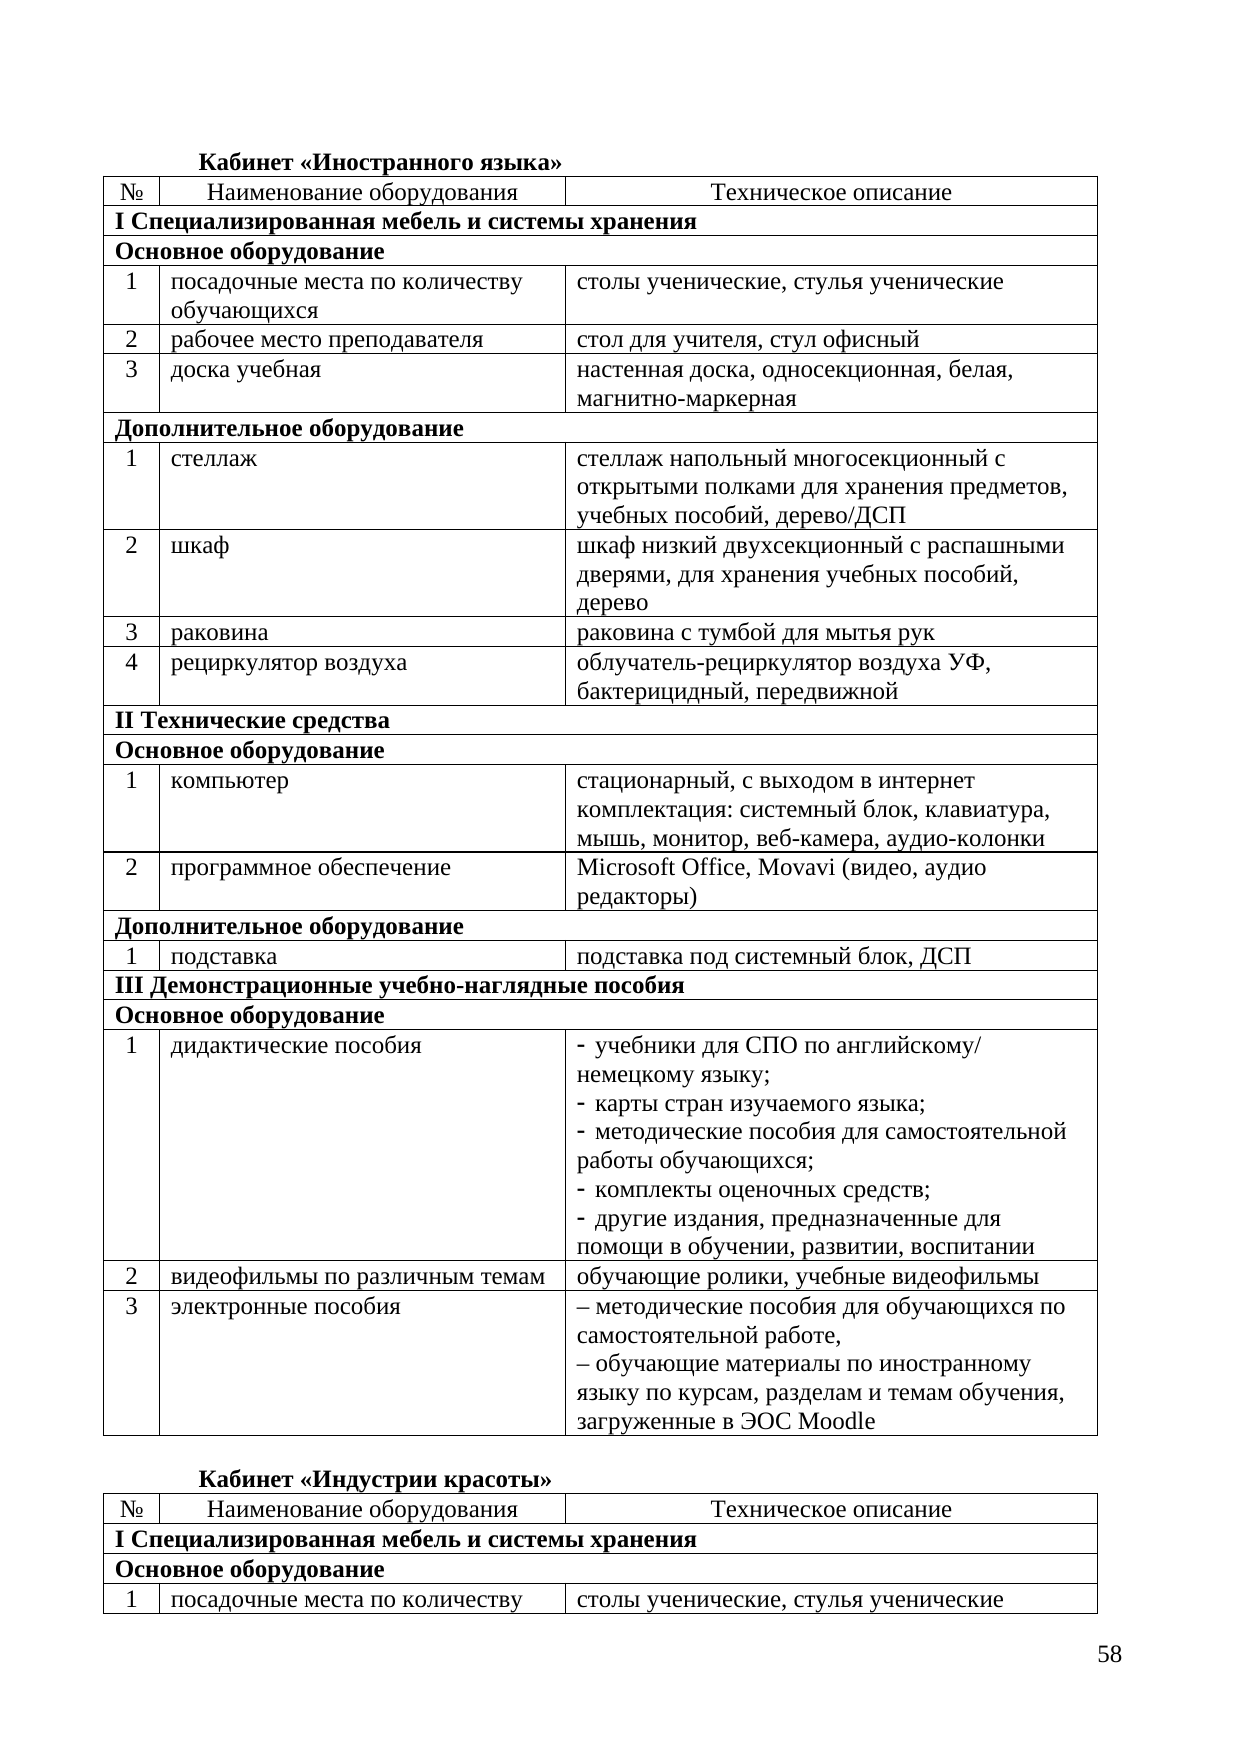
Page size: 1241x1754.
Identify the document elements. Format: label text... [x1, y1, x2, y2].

table_cell 2 [104, 853, 159, 910]
table_cell 2 [104, 325, 159, 353]
table_cell 4 [104, 647, 159, 704]
table_header № [104, 1494, 159, 1523]
table_cell столы ученические, стулья ученические [566, 266, 1097, 323]
table_header Наименование оборудования [160, 1494, 565, 1523]
table_cell электронные пособия [160, 1291, 565, 1435]
table_cell стеллаж напольный многосекционный с открытыми полками для хранения предметов, учебных пособий, дерево/ДСП [566, 443, 1097, 529]
table_cell видеофильмы по различным темам [160, 1261, 565, 1290]
table_cell шкаф низкий двухсекционный с распашными дверями, для хранения учебных пособий, дерево [566, 530, 1097, 616]
table_cell настенная доска, односекционная, белая, магнитно-маркерная [566, 354, 1097, 412]
table_cell Основное оборудование [104, 735, 1097, 764]
table_cell 3 [104, 617, 159, 646]
table_cell стационарный, с выходом в интернет комплектация: системный блок, клавиатура, мышь, монитор, веб-камера, аудио-колонки [566, 765, 1097, 851]
table_cell рабочее место преподавателя [160, 325, 565, 353]
table_cell II Технические средства [104, 706, 1097, 734]
table_cell раковина с тумбой для мытья рук [566, 617, 1097, 646]
table_cell 3 [104, 1291, 159, 1435]
table_cell Дополнительное оборудование [104, 413, 1097, 442]
table_cell обучающие ролики, учебные видеофильмы [566, 1261, 1097, 1290]
table_cell 1 [104, 443, 159, 529]
table_cell рециркулятор воздуха [160, 647, 565, 704]
table_cell 3 [104, 354, 159, 412]
table_cell подставка [160, 941, 565, 969]
table_cell дидактические пособия [160, 1030, 565, 1260]
table_cell 1 [104, 1584, 159, 1612]
table_cell облучатель-рециркулятор воздуха УФ, бактерицидный, передвижной [566, 647, 1097, 704]
table_cell Microsoft Office, Movavi (видео, аудио редакторы) [566, 853, 1097, 910]
table_cell стол для учителя, стул офисный [566, 325, 1097, 353]
table_cell Основное оборудование [104, 1554, 1097, 1583]
table_cell Основное оборудование [104, 236, 1097, 265]
table_cell учебники для СПО по английскому/ немецкому языку; карты стран изучаемого языка; методические пособия для самостоятельной работы обучающихся; комплекты оценочных средств; другие издания, предназначенные для помощи в обучении, развитии, воспитании [566, 1030, 1097, 1260]
table_header Наименование оборудования [160, 177, 565, 205]
table_cell подставка под системный блок, ДСП [566, 941, 1097, 969]
table_cell – методические пособия для обучающихся по самостоятельной работе, – обучающие материалы по иностранному языку по курсам, разделам и темам обучения, загруженные в ЭОC Moodle [566, 1291, 1097, 1435]
table_cell посадочные места по количеству обучающихся [160, 266, 565, 323]
table_cell I Специализированная мебель и системы хранения [104, 206, 1097, 235]
table_cell раковина [160, 617, 565, 646]
table_cell Дополнительное оборудование [104, 911, 1097, 940]
table_cell 1 [104, 1030, 159, 1260]
table_cell Основное оборудование [104, 1000, 1097, 1029]
table_cell 1 [104, 765, 159, 851]
table_cell 1 [104, 941, 159, 969]
table_header Техническое описание [566, 177, 1097, 205]
list Кабинет «Индустрии красоты» [118, 1464, 1122, 1493]
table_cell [160, 1584, 565, 1612]
table_cell компьютер [160, 765, 565, 851]
table_cell III Демонстрационные учебно-наглядные пособия [104, 971, 1097, 999]
list Кабинет «Иностранного языка» [118, 147, 1122, 176]
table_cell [566, 1584, 1097, 1612]
table_cell 2 [104, 530, 159, 616]
table_cell шкаф [160, 530, 565, 616]
table_cell I Специализированная мебель и системы хранения [104, 1524, 1097, 1553]
table_cell доска учебная [160, 354, 565, 412]
table_cell 1 [104, 266, 159, 323]
table_header Техническое описание [566, 1494, 1097, 1523]
table_cell 2 [104, 1261, 159, 1290]
table_cell программное обеспечение [160, 853, 565, 910]
table_cell стеллаж [160, 443, 565, 529]
table_header № [104, 177, 159, 205]
